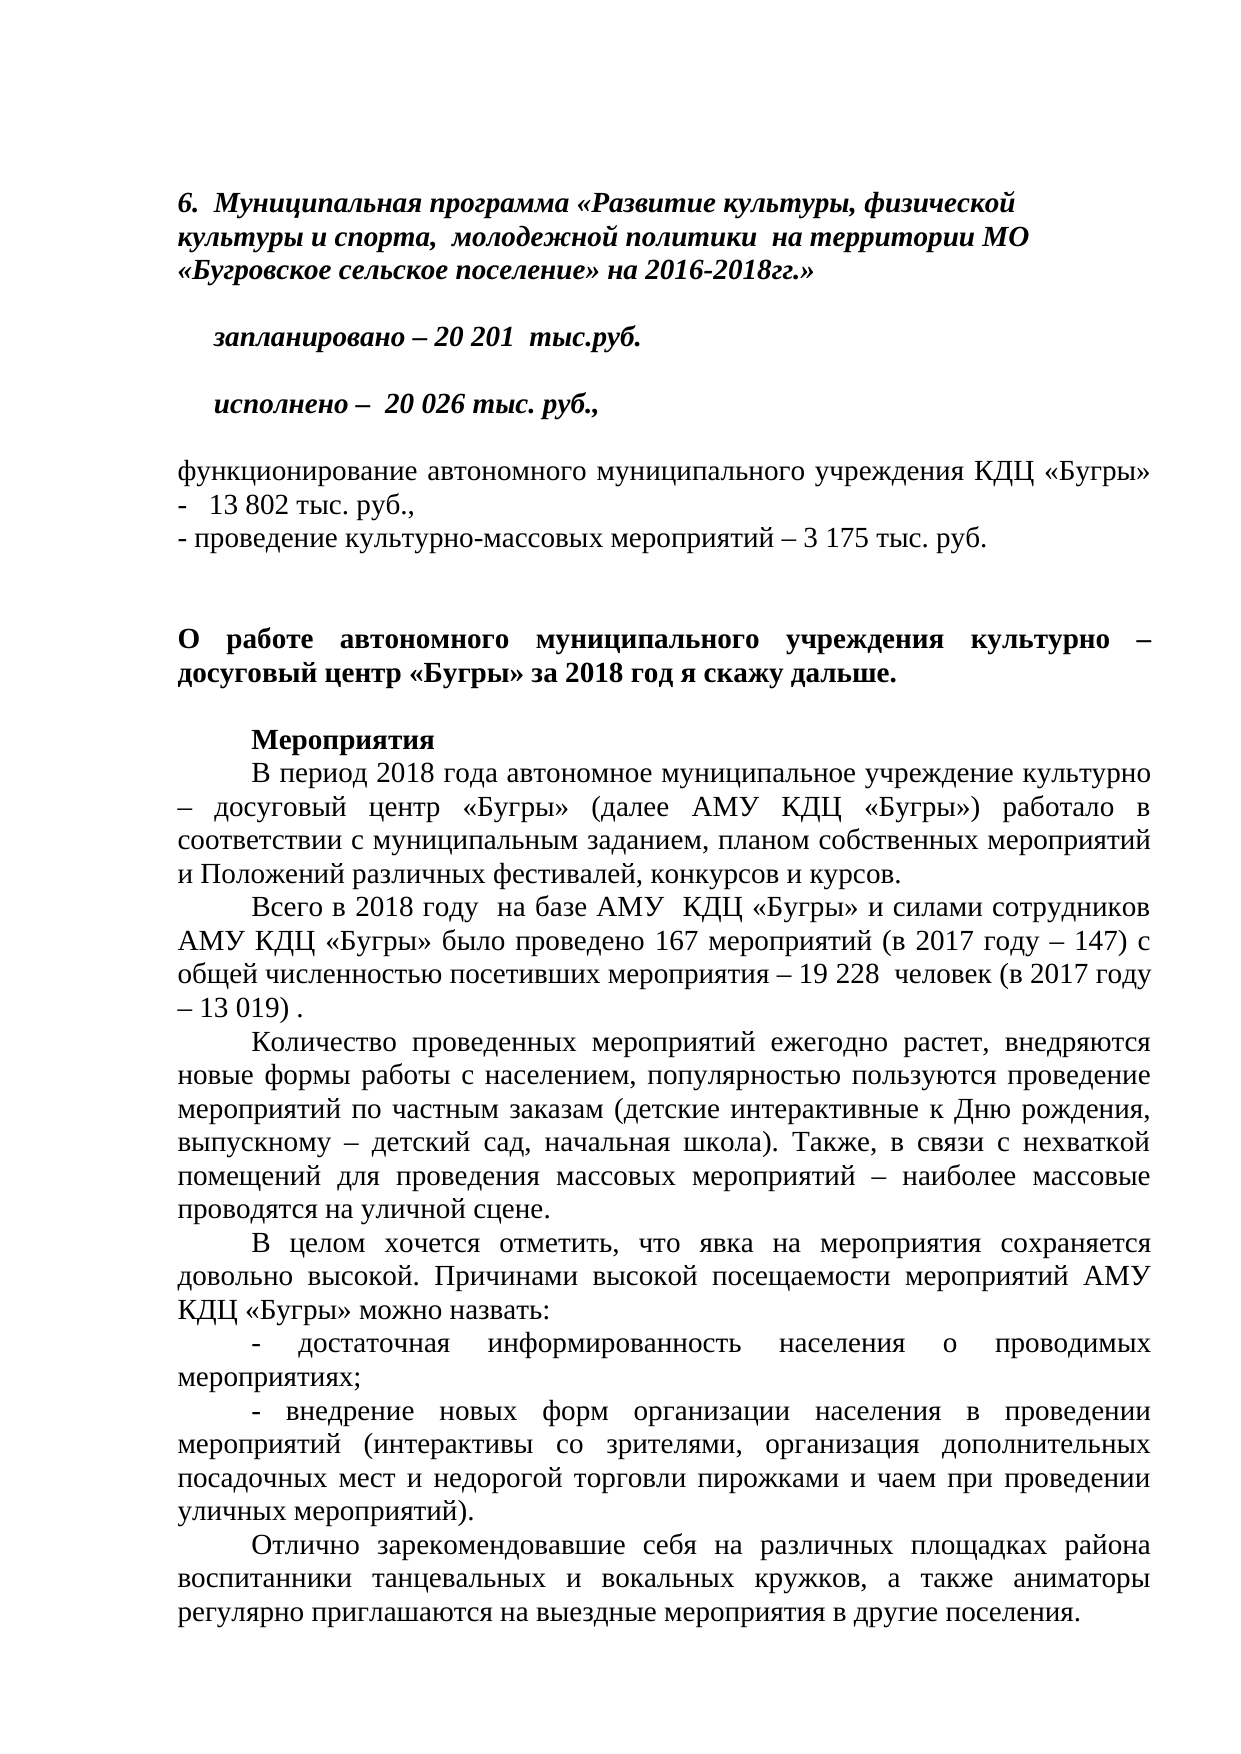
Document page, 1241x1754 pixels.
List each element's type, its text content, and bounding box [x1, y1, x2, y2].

text В целом хочется отметить, что явка на мероприятия сохраняется довольно высокой. Причинами высокой посещаемости мероприятий АМУ КДЦ «Бугры» можно назвать: [177, 1225, 1152, 1326]
text Отлично зарекомендовавшие себя на различных площадках района воспитанники танцевальных и вокальных кружков, а также аниматоры регулярно приглашаются на выездные мероприятия в другие поселения. [177, 1527, 1152, 1627]
text В период 2018 года автономное муниципальное учреждение культурно – досуговый центр «Бугры» (далее АМУ КДЦ «Бугры») работало в соответствии с муниципальным заданием, планом собственных мероприятий и Положений различных фестивалей, конкурсов и курсов. [177, 755, 1152, 889]
text функционирование автономного муниципального учреждения КДЦ «Бугры» - 13 802 тыс. руб., [177, 453, 1152, 521]
text Всего в 2018 году на базе АМУ КДЦ «Бугры» и силами сотрудников АМУ КДЦ «Бугры» было проведено 167 мероприятий (в 2017 году – 147) с общей численностью посетивших мероприятия – 19 228 человек (в 2017 году – 13 019) . [177, 889, 1152, 1024]
text запланировано – 20 201 тыс.руб. [177, 319, 1152, 353]
text - внедрение новых форм организации населения в проведении мероприятий (интерактивы со зрителями, организация дополнительных посадочных мест и недорогой торговли пирожками и чаем при проведении уличных мероприятий). [177, 1393, 1152, 1527]
text исполнено – 20 026 тыс. руб., [177, 386, 1152, 420]
text Мероприятия [177, 722, 1152, 755]
text - проведение культурно-массовых мероприятий – 3 175 тыс. руб. [177, 521, 1152, 554]
text Количество проведенных мероприятий ежегодно растет, внедряются новые формы работы с населением, популярностью пользуются проведение мероприятий по частным заказам (детские интерактивные к Дню рождения, выпускному – детский сад, начальная школа). Также, в связи с нехваткой помещений для проведения массовых мероприятий – наиболее массовые проводятся на уличной сцене. [177, 1024, 1152, 1225]
text 6. Муниципальная программа «Развитие культуры, физической культуры и спорта, молодежной политики на территории МО «Бугровское сельское поселение» на 2016-2018гг.» [177, 185, 1152, 286]
text - достаточная информированность населения о проводимых мероприятиях; [177, 1326, 1152, 1393]
text О работе автономного муниципального учреждения культурно – досуговый центр «Бугры» за 2018 год я скажу дальше. [177, 621, 1152, 688]
